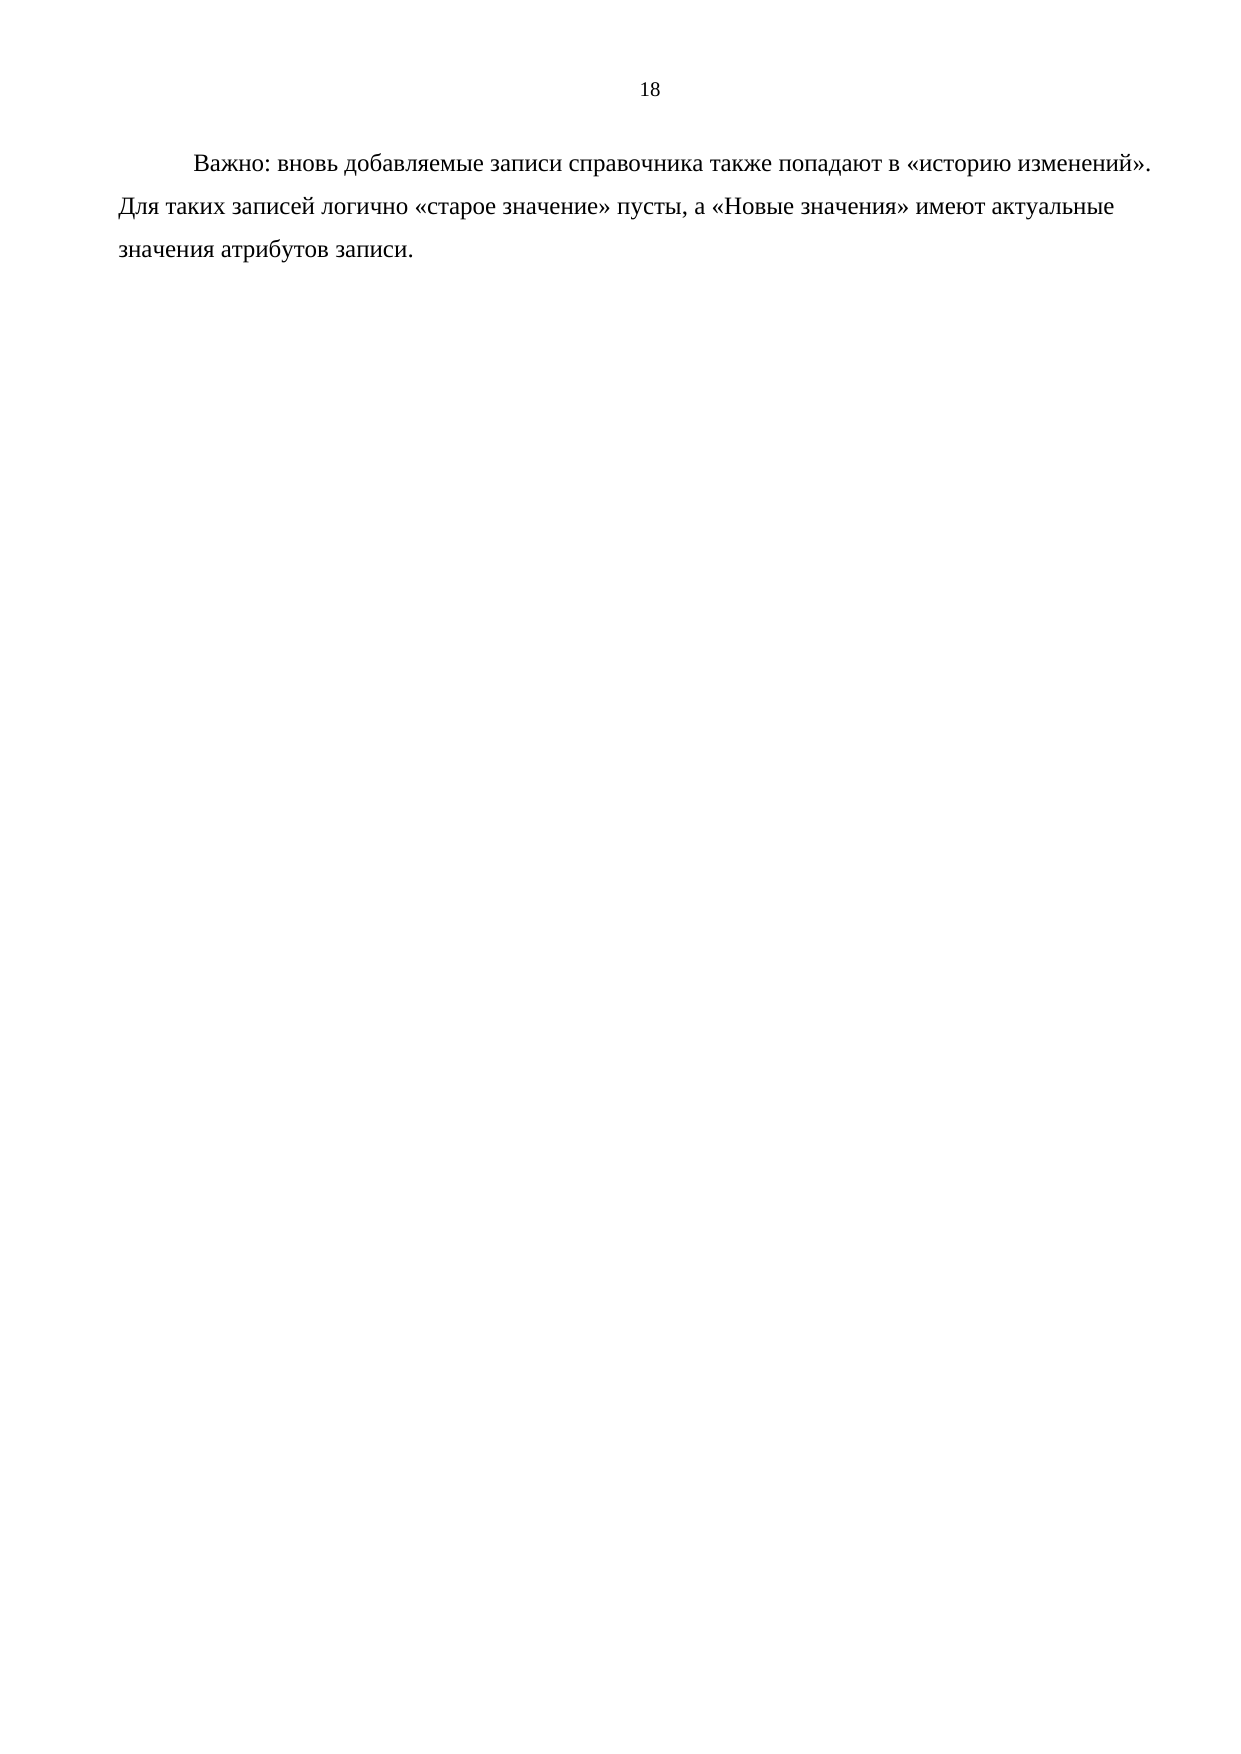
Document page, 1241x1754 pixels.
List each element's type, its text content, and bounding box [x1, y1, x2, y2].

text Важно: вновь добавляемые записи справочника также попадают в «историю изменений». Для таких записей логично «старое значение» пусты, а «Новые значения» имеют актуальные значения атрибутов записи. [118, 148, 1181, 263]
